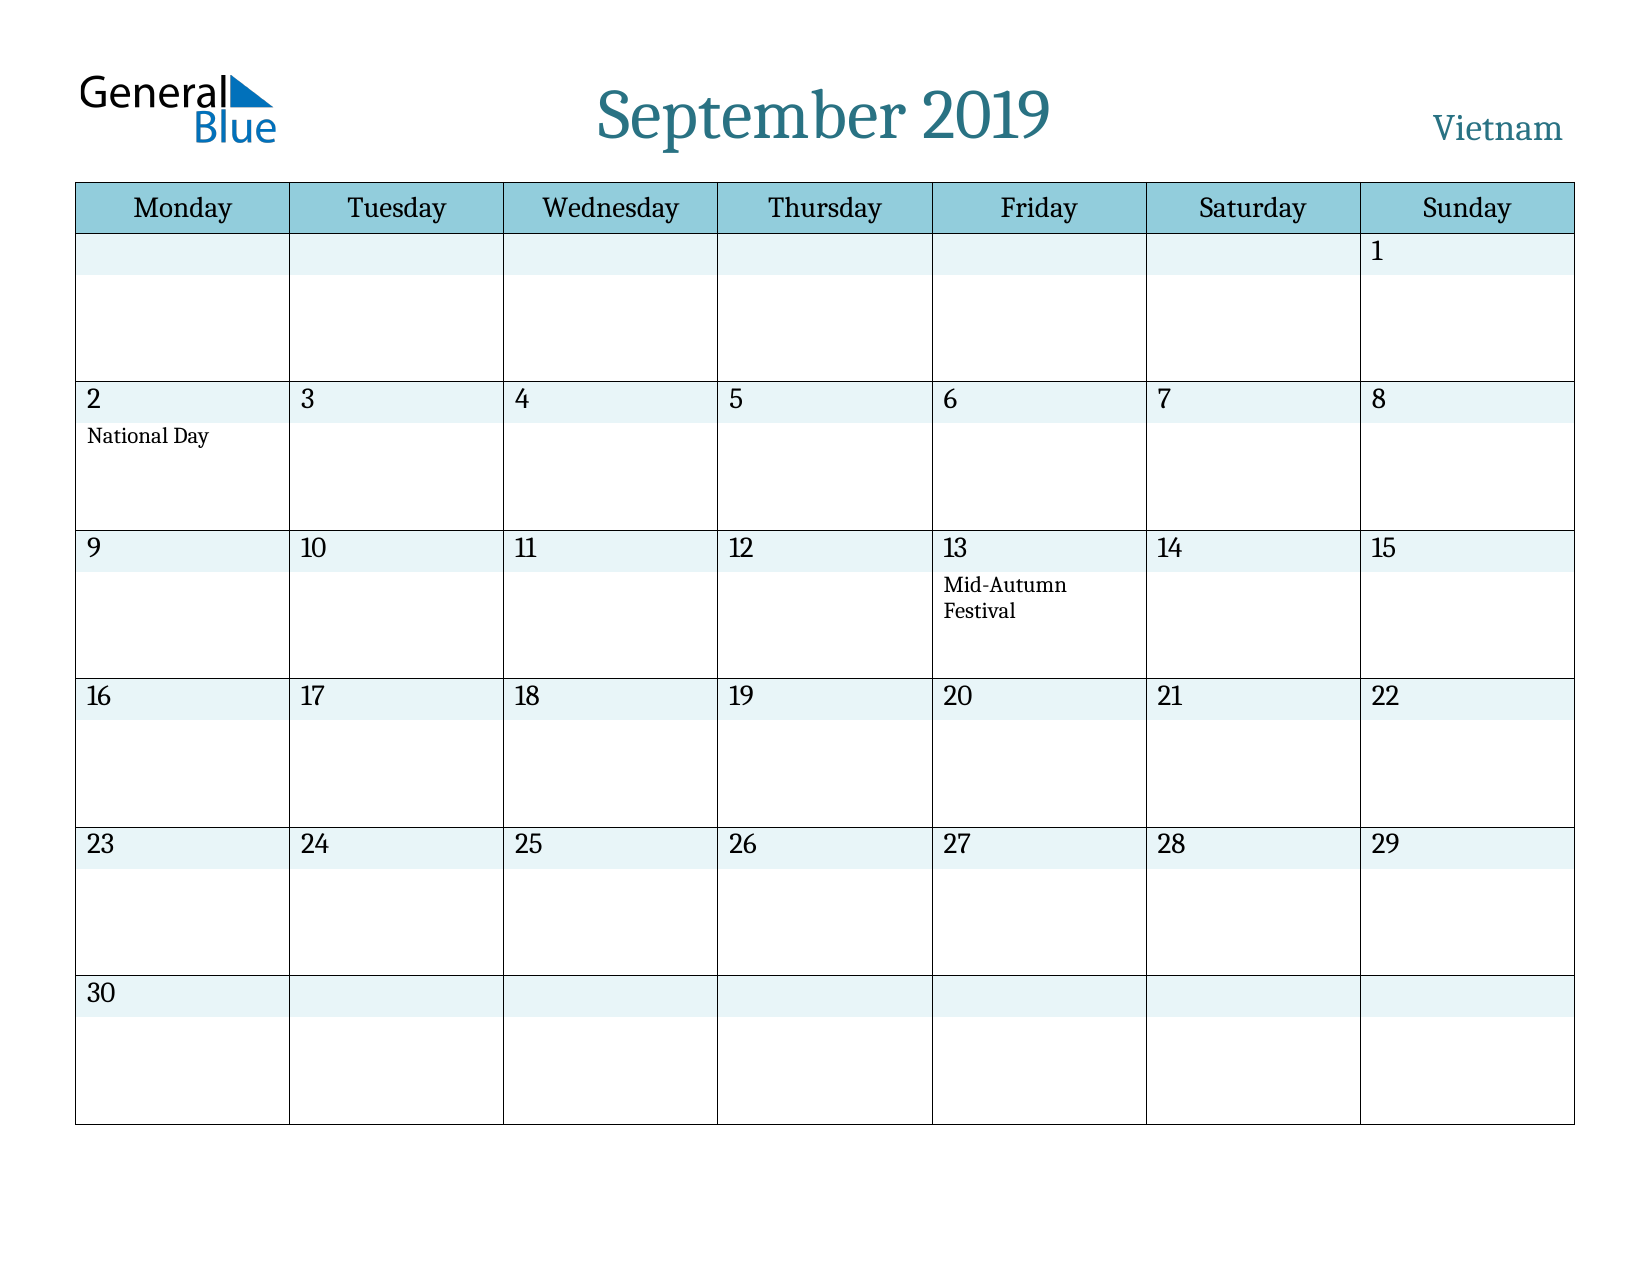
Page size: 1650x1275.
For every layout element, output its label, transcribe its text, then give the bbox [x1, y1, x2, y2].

table_cell [76, 572, 289, 678]
table_cell [290, 423, 503, 530]
table_cell [1361, 720, 1574, 827]
table_cell 4 [504, 382, 717, 423]
table_cell [718, 423, 932, 530]
table_cell [718, 869, 932, 975]
table_cell [933, 423, 1146, 530]
table_cell 20 [933, 679, 1146, 720]
table_cell [76, 1017, 289, 1123]
table_cell [1361, 976, 1574, 1017]
table_cell 15 [1361, 531, 1574, 572]
table_cell [504, 869, 717, 975]
table_cell Monday [76, 183, 289, 233]
table_cell 9 [76, 531, 289, 572]
table_cell [1147, 234, 1360, 275]
table_cell [718, 976, 932, 1017]
table_cell 24 [290, 828, 503, 869]
table_cell [718, 234, 932, 275]
table_cell Thursday [718, 183, 932, 233]
table_cell 5 [718, 382, 932, 423]
table_cell [290, 720, 503, 827]
table_cell [504, 423, 717, 530]
table_cell [504, 976, 717, 1017]
table_cell [290, 572, 503, 678]
table_cell [1147, 572, 1360, 678]
table_header September 2019 [504, 75, 1146, 182]
table_cell 29 [1361, 828, 1574, 869]
table_cell [1147, 720, 1360, 827]
table_cell 26 [718, 828, 932, 869]
table_cell 13 [933, 531, 1146, 572]
table_cell [504, 720, 717, 827]
table_cell 2 [76, 382, 289, 423]
table_cell [76, 720, 289, 827]
table_cell [1147, 869, 1360, 975]
table_cell [290, 275, 503, 381]
table_cell 10 [290, 531, 503, 572]
table_cell 21 [1147, 679, 1360, 720]
table_cell [933, 1017, 1146, 1123]
table_cell [1361, 275, 1574, 381]
table_cell [504, 572, 717, 678]
table_cell [718, 275, 932, 381]
table_cell [718, 572, 932, 678]
table_cell [1147, 1017, 1360, 1123]
table_cell [933, 869, 1146, 975]
table_cell 22 [1361, 679, 1574, 720]
table_cell [1361, 1017, 1574, 1123]
table_cell 12 [718, 531, 932, 572]
table_cell 17 [290, 679, 503, 720]
table_cell 7 [1147, 382, 1360, 423]
table_cell 28 [1147, 828, 1360, 869]
table_cell [504, 234, 717, 275]
table_cell 8 [1361, 382, 1574, 423]
table_cell [290, 869, 503, 975]
table_cell [933, 720, 1146, 827]
table_cell 11 [504, 531, 717, 572]
table_cell [933, 976, 1146, 1017]
table_cell [290, 976, 503, 1017]
table_cell [1361, 869, 1574, 975]
table_cell [290, 234, 503, 275]
table_cell National Day [76, 423, 289, 530]
table_cell [504, 275, 717, 381]
table_cell [76, 275, 289, 381]
table_cell Tuesday [290, 183, 503, 233]
table_cell 19 [718, 679, 932, 720]
table_cell 27 [933, 828, 1146, 869]
table_header [76, 75, 503, 182]
table_cell 18 [504, 679, 717, 720]
table_cell [718, 720, 932, 827]
table_cell 3 [290, 382, 503, 423]
table_cell [718, 1017, 932, 1123]
table_cell [1147, 275, 1360, 381]
table_cell [290, 1017, 503, 1123]
table_cell 30 [76, 976, 289, 1017]
table_cell 6 [933, 382, 1146, 423]
table_cell 23 [76, 828, 289, 869]
table_cell 25 [504, 828, 717, 869]
table_cell [1361, 423, 1574, 530]
table_cell Wednesday [504, 183, 717, 233]
table_cell [1361, 572, 1574, 678]
table_header Vietnam [1146, 75, 1574, 182]
table_cell [1147, 976, 1360, 1017]
table_cell [1147, 423, 1360, 530]
table_cell [76, 234, 289, 275]
table_cell Saturday [1147, 183, 1360, 233]
table_cell Mid-Autumn Festival [933, 572, 1146, 678]
table_cell Friday [933, 183, 1146, 233]
picture [80, 75, 276, 143]
table_cell 1 [1361, 234, 1574, 275]
table_cell [76, 869, 289, 975]
table_cell Sunday [1361, 183, 1574, 233]
table_cell 14 [1147, 531, 1360, 572]
table_cell 16 [76, 679, 289, 720]
table_cell [933, 275, 1146, 381]
table_cell [933, 234, 1146, 275]
table_cell [504, 1017, 717, 1123]
